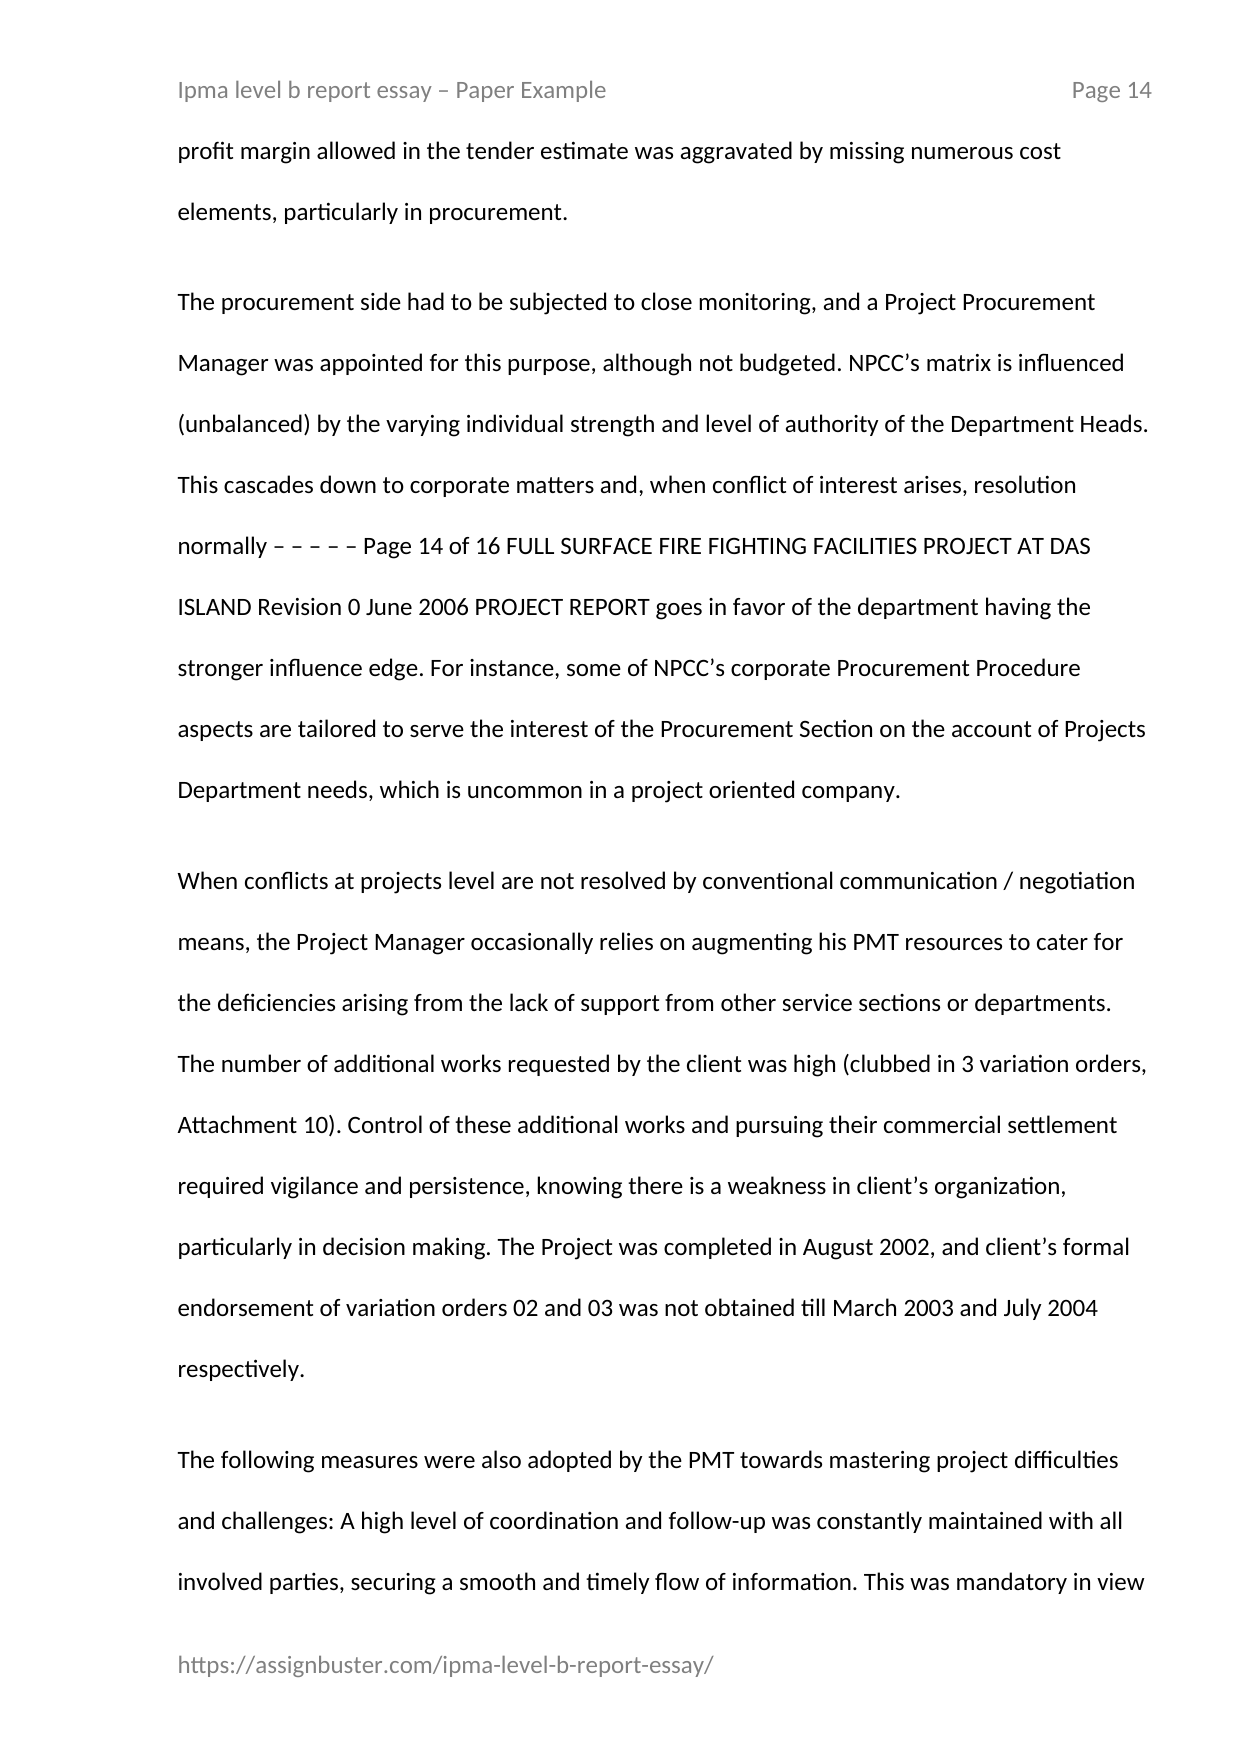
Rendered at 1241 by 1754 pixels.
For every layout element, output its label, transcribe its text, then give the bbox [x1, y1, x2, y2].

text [177, 135, 1152, 226]
text The procurement side had to be subjected to close monitoring, and a Project Procurement Manager was appointed for this purpose, although not budgeted. NPCC’s matrix is influenced (unbalanced) by the varying individual strength and level of authority of the Department Heads. This cascades down to corporate matters and, when conflict of interest arises, resolution normally – – – – – Page 14 of 16 FULL SURFACE FIRE FIGHTING FACILITIES PROJECT AT DAS ISLAND Revision 0 June 2006 PROJECT REPORT goes in favor of the department having the stronger influence edge. For instance, some of NPCC’s corporate Procurement Procedure aspects are tailored to serve the interest of the Procurement Section on the account of Projects Department needs, which is uncommon in a project oriented company. [177, 286, 1152, 805]
text When conflicts at projects level are not resolved by conventional communication / negotiation means, the Project Manager occasionally relies on augmenting his PMT resources to cater for the deficiencies arising from the lack of support from other service sections or departments. The number of additional works requested by the client was high (clubbed in 3 variation orders, Attachment 10). Control of these additional works and pursuing their commercial settlement required vigilance and persistence, knowing there is a weakness in client’s organization, particularly in decision making. The Project was completed in August 2002, and client’s formal endorsement of variation orders 02 and 03 was not obtained till March 2003 and July 2004 respectively. [177, 865, 1152, 1384]
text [177, 1444, 1152, 1597]
